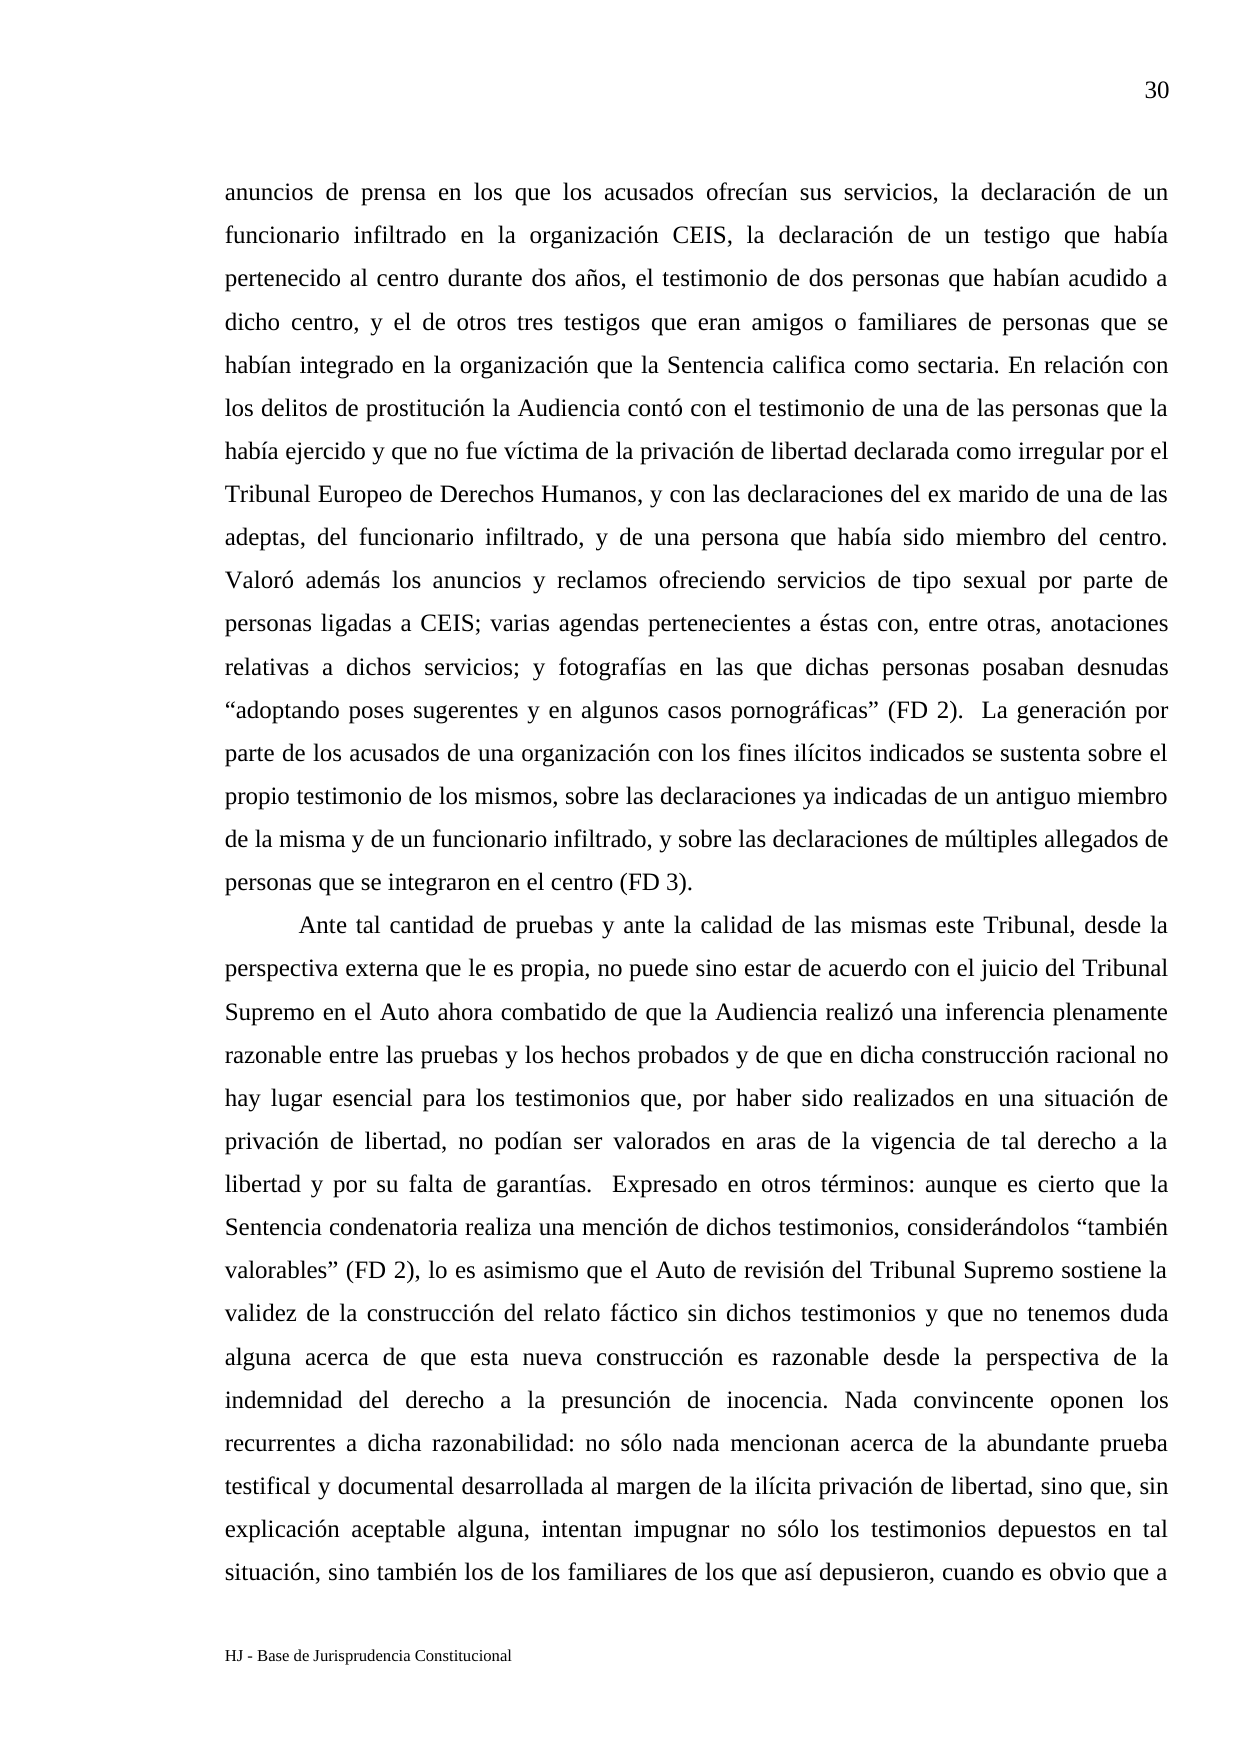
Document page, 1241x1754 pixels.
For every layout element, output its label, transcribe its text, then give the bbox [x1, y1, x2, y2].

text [224, 177, 1169, 896]
